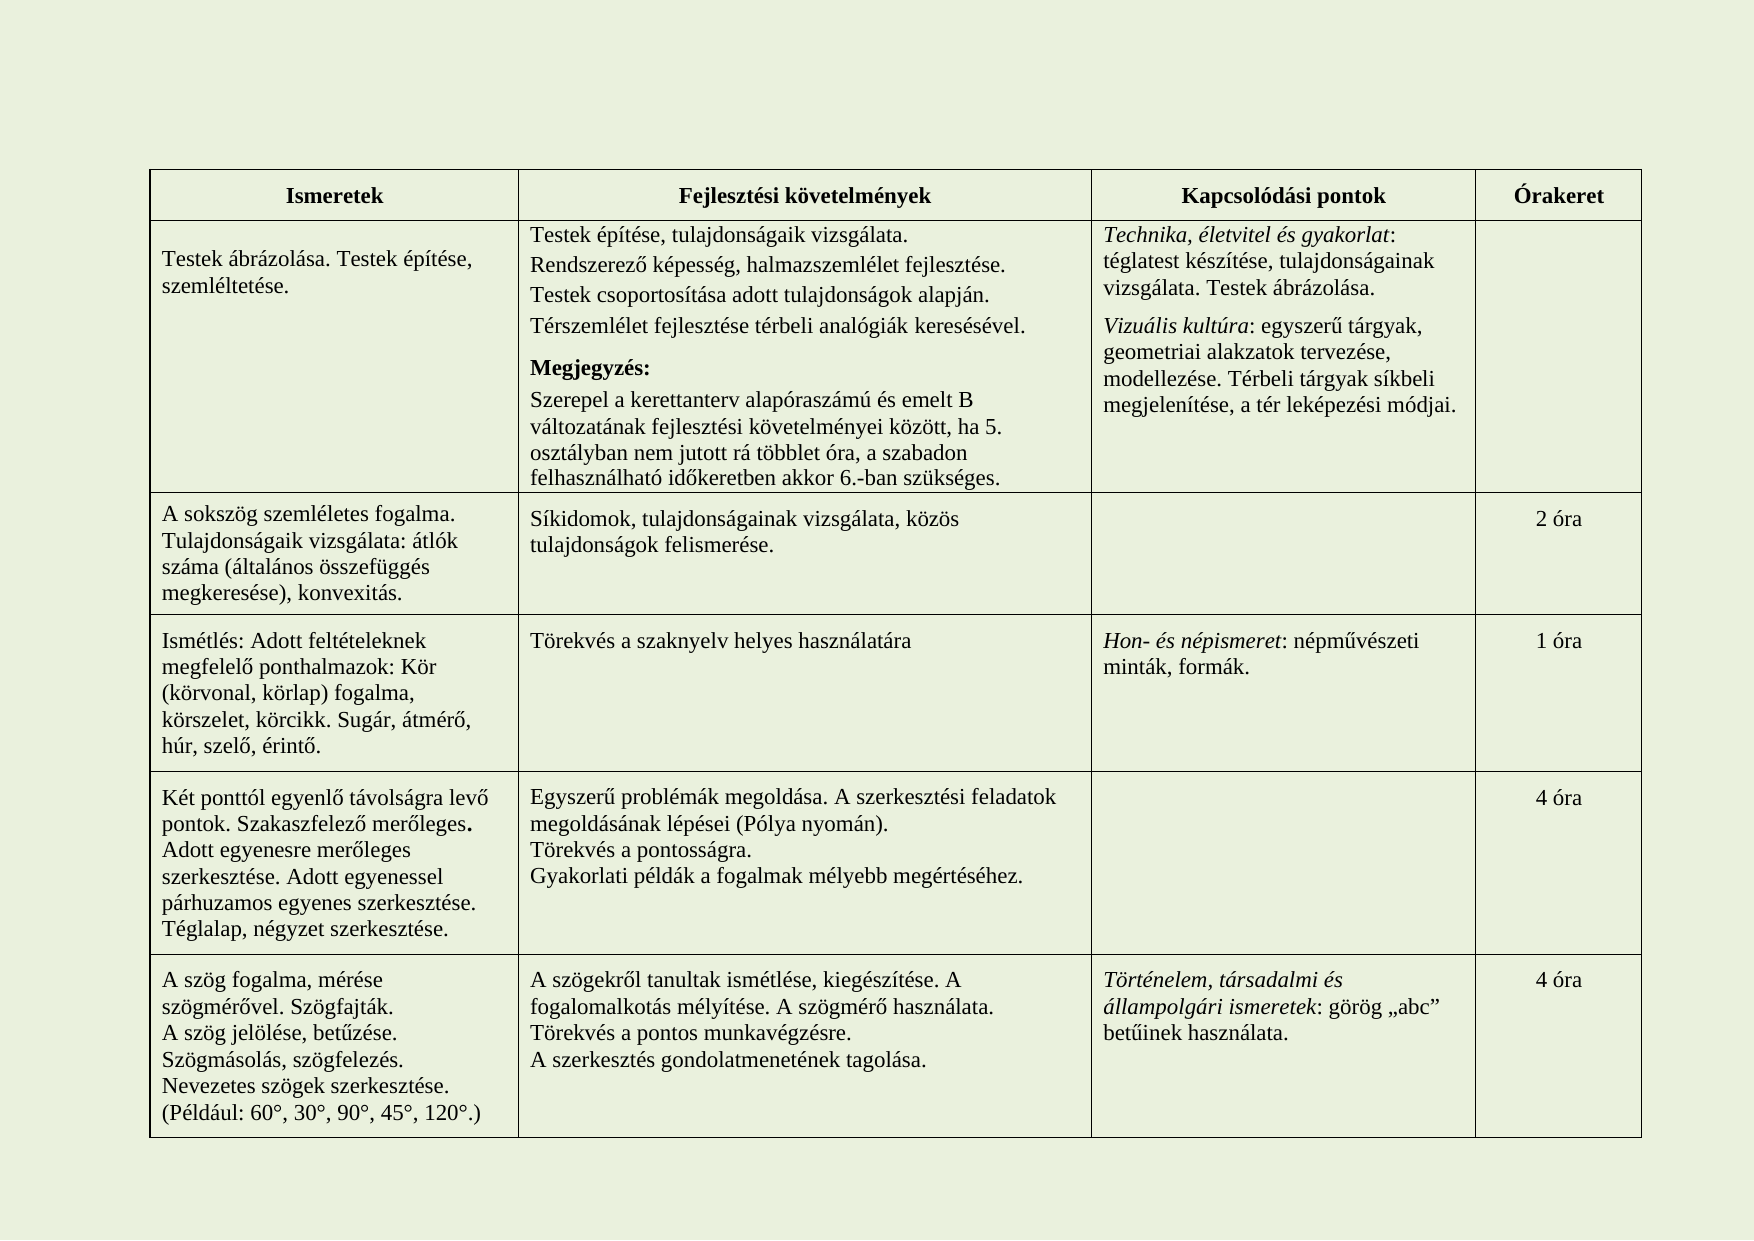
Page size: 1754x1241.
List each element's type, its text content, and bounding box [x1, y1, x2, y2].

table_cell Síkidomok, tulajdonságainak vizsgálata, közös tulajdonságok felismerése. [519, 493, 1091, 614]
table_cell Ismétlés: Adott feltételeknek megfelelő ponthalmazok: Kör (körvonal, körlap) fogalma, körszelet, körcikk. Sugár, átmérő, húr, szelő, érintő. [151, 615, 518, 771]
table_cell 1 óra [1476, 615, 1641, 771]
table_header Ismeretek [151, 170, 518, 220]
table_cell A szögekről tanultak ismétlése, kiegészítése. A fogalomalkotás mélyítése. A szögmérő használata. Törekvés a pontos munkavégzésre. A szerkesztés gondolatmenetének tagolása. [519, 955, 1091, 1137]
table_cell Egyszerű problémák megoldása. A szerkesztési feladatok megoldásának lépései (Pólya nyomán). Törekvés a pontosságra. Gyakorlati példák a fogalmak mélyebb megértéséhez. [519, 772, 1091, 954]
table_cell Két ponttól egyenlő távolságra levő pontok. Szakaszfelező merőleges. Adott egyenesre merőleges szerkesztése. Adott egyenessel párhuzamos egyenes szerkesztése. Téglalap, négyzet szerkesztése. [151, 772, 518, 954]
table_header Órakeret [1476, 170, 1641, 220]
table_cell A sokszög szemléletes fogalma. Tulajdonságaik vizsgálata: átlók száma (általános összefüggés megkeresése), konvexitás. [151, 493, 518, 614]
table_header Kapcsolódási pontok [1092, 170, 1475, 220]
table_cell Történelem, társadalmi és állampolgári ismeretek: görög „abc” betűinek használata. [1092, 955, 1475, 1137]
table_cell Testek építése, tulajdonságaik vizsgálata. Rendszerező képesség, halmazszemlélet fejlesztése. Testek csoportosítása adott tulajdonságok alapján. Térszemlélet fejlesztése térbeli analógiák keresésével. Megjegyzés: Szerepel a kerettanterv alapóraszámú és emelt B változatának fejlesztési követelményei között, ha 5. osztályban nem jutott rá többlet óra, a szabadon felhasználható időkeretben akkor 6.-ban szükséges. [519, 221, 1091, 492]
table_cell 4 óra [1476, 772, 1641, 954]
table_cell 4 óra [1476, 955, 1641, 1137]
table_cell Hon- és népismeret: népművészeti minták, formák. [1092, 615, 1475, 771]
table_cell Testek ábrázolása. Testek építése, szemléltetése. [151, 221, 518, 492]
table_cell [1476, 221, 1641, 492]
table_cell [1092, 493, 1475, 614]
table_cell A szög fogalma, mérése szögmérővel. Szögfajták. A szög jelölése, betűzése. Szögmásolás, szögfelezés. Nevezetes szögek szerkesztése. (Például: 60°, 30°, 90°, 45°, 120°.) [151, 955, 518, 1137]
table_cell Törekvés a szaknyelv helyes használatára [519, 615, 1091, 771]
table_cell Technika, életvitel és gyakorlat: téglatest készítése, tulajdonságainak vizsgálata. Testek ábrázolása. Vizuális kultúra: egyszerű tárgyak, geometriai alakzatok tervezése, modellezése. Térbeli tárgyak síkbeli megjelenítése, a tér leképezési módjai. [1092, 221, 1475, 492]
table_cell 2 óra [1476, 493, 1641, 614]
table_header Fejlesztési követelmények [519, 170, 1091, 220]
table_cell [1092, 772, 1475, 954]
